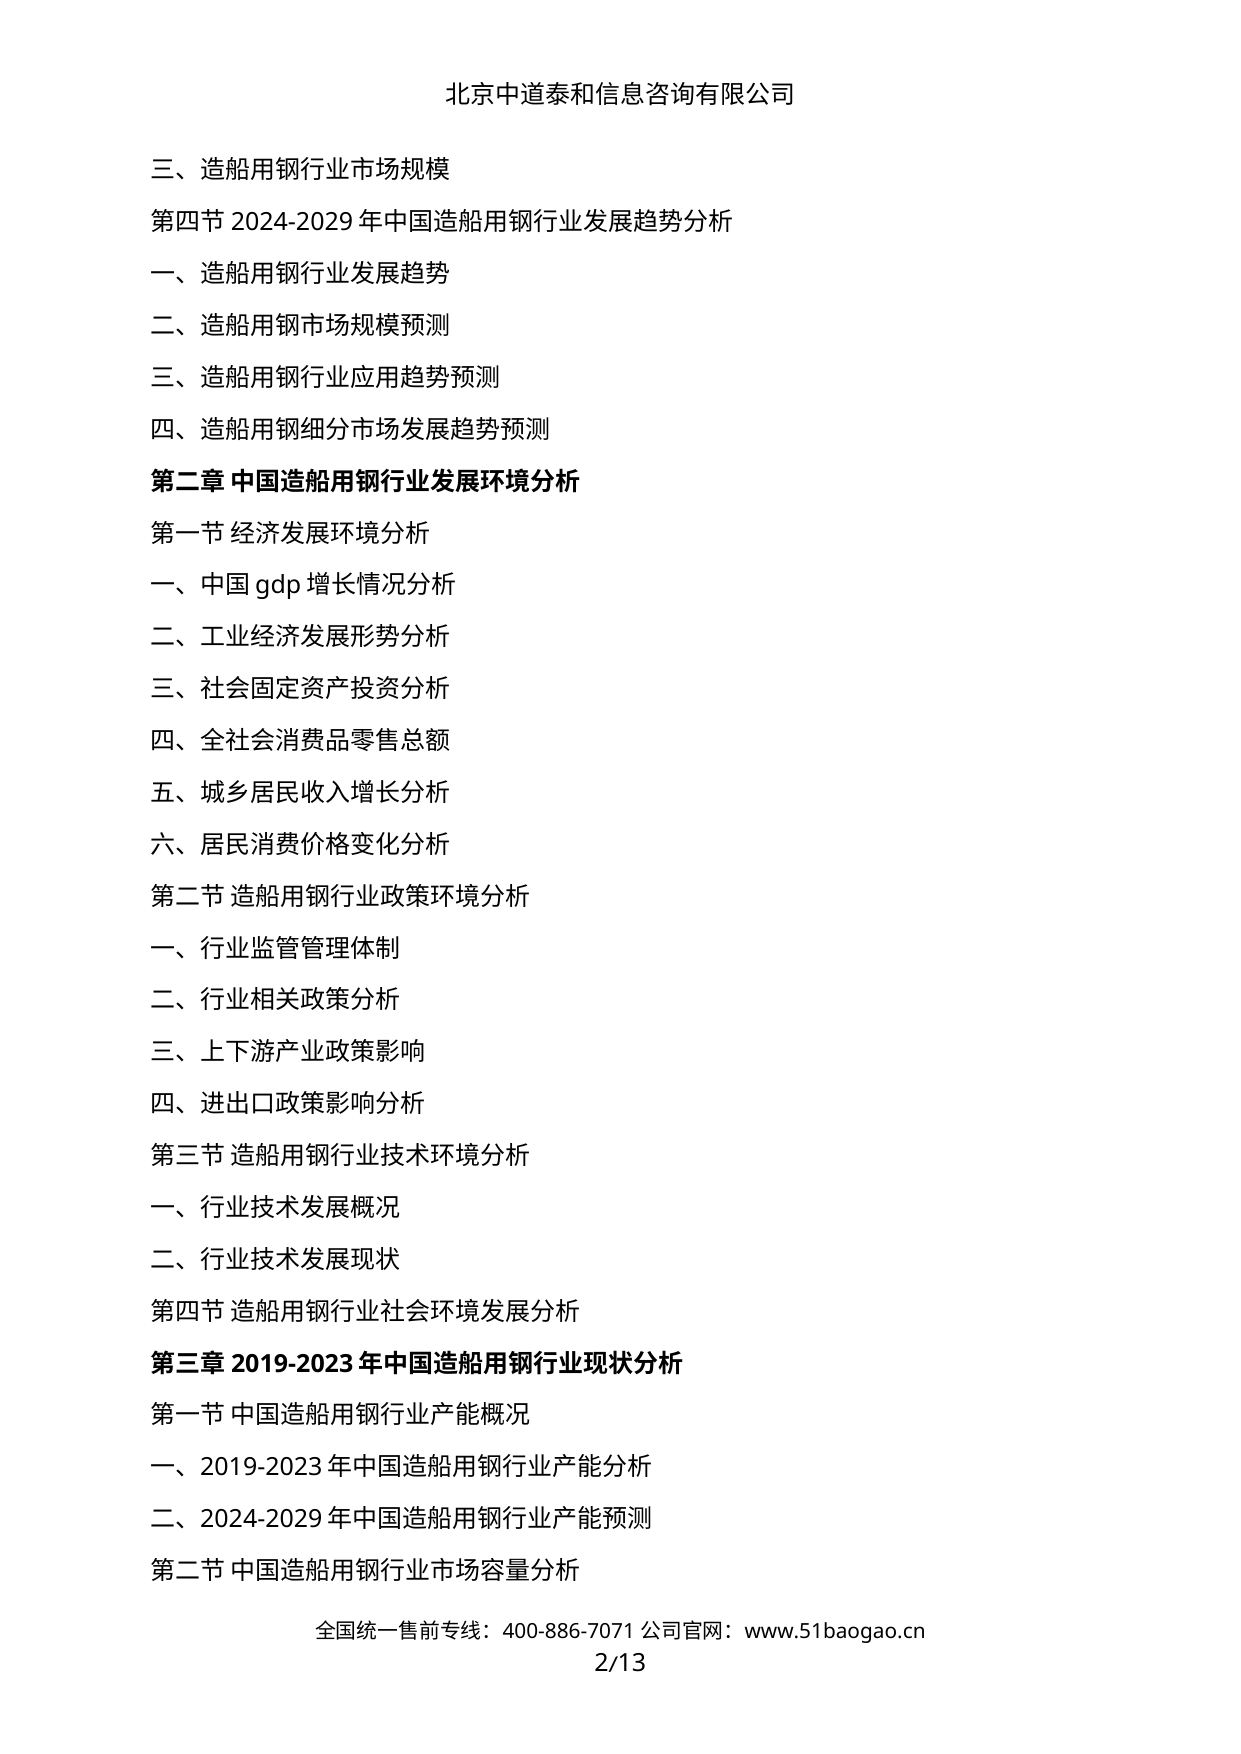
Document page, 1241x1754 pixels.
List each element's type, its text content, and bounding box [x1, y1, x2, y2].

text 第二章 中国造船用钢行业发展环境分析 [150, 461, 1090, 497]
text 第一节 中国造船用钢行业产能概况 [150, 1395, 1090, 1431]
text 三、社会固定资产投资分析 [150, 669, 1090, 705]
text 第二节 造船用钢行业政策环境分析 [150, 876, 1090, 912]
text 三、上下游产业政策影响 [150, 1032, 1090, 1068]
text 第三节 造船用钢行业技术环境分析 [150, 1136, 1090, 1172]
text 四、全社会消费品零售总额 [150, 721, 1090, 757]
text 第四节 2024-2029年中国造船用钢行业发展趋势分析 [150, 202, 1090, 238]
text 二、工业经济发展形势分析 [150, 617, 1090, 653]
text 一、2019-2023年中国造船用钢行业产能分析 [150, 1447, 1090, 1483]
text 第一节 经济发展环境分析 [150, 513, 1090, 549]
text 一、中国gdp增长情况分析 [150, 565, 1090, 601]
text 一、行业技术发展概况 [150, 1187, 1090, 1224]
text 二、行业相关政策分析 [150, 980, 1090, 1016]
text 第二节 中国造船用钢行业市场容量分析 [150, 1551, 1090, 1587]
text 三、造船用钢行业应用趋势预测 [150, 357, 1090, 394]
text 六、居民消费价格变化分析 [150, 824, 1090, 861]
text 二、2024-2029年中国造船用钢行业产能预测 [150, 1499, 1090, 1535]
text 一、造船用钢行业发展趋势 [150, 254, 1090, 290]
text 三、造船用钢行业市场规模 [150, 150, 1090, 186]
text 一、行业监管管理体制 [150, 928, 1090, 964]
text 第四节 造船用钢行业社会环境发展分析 [150, 1291, 1090, 1327]
text 五、城乡居民收入增长分析 [150, 772, 1090, 809]
text 二、行业技术发展现状 [150, 1239, 1090, 1276]
text 第三章 2019-2023年中国造船用钢行业现状分析 [150, 1343, 1090, 1379]
text 二、造船用钢市场规模预测 [150, 306, 1090, 342]
text 四、进出口政策影响分析 [150, 1084, 1090, 1120]
text 四、造船用钢细分市场发展趋势预测 [150, 409, 1090, 446]
